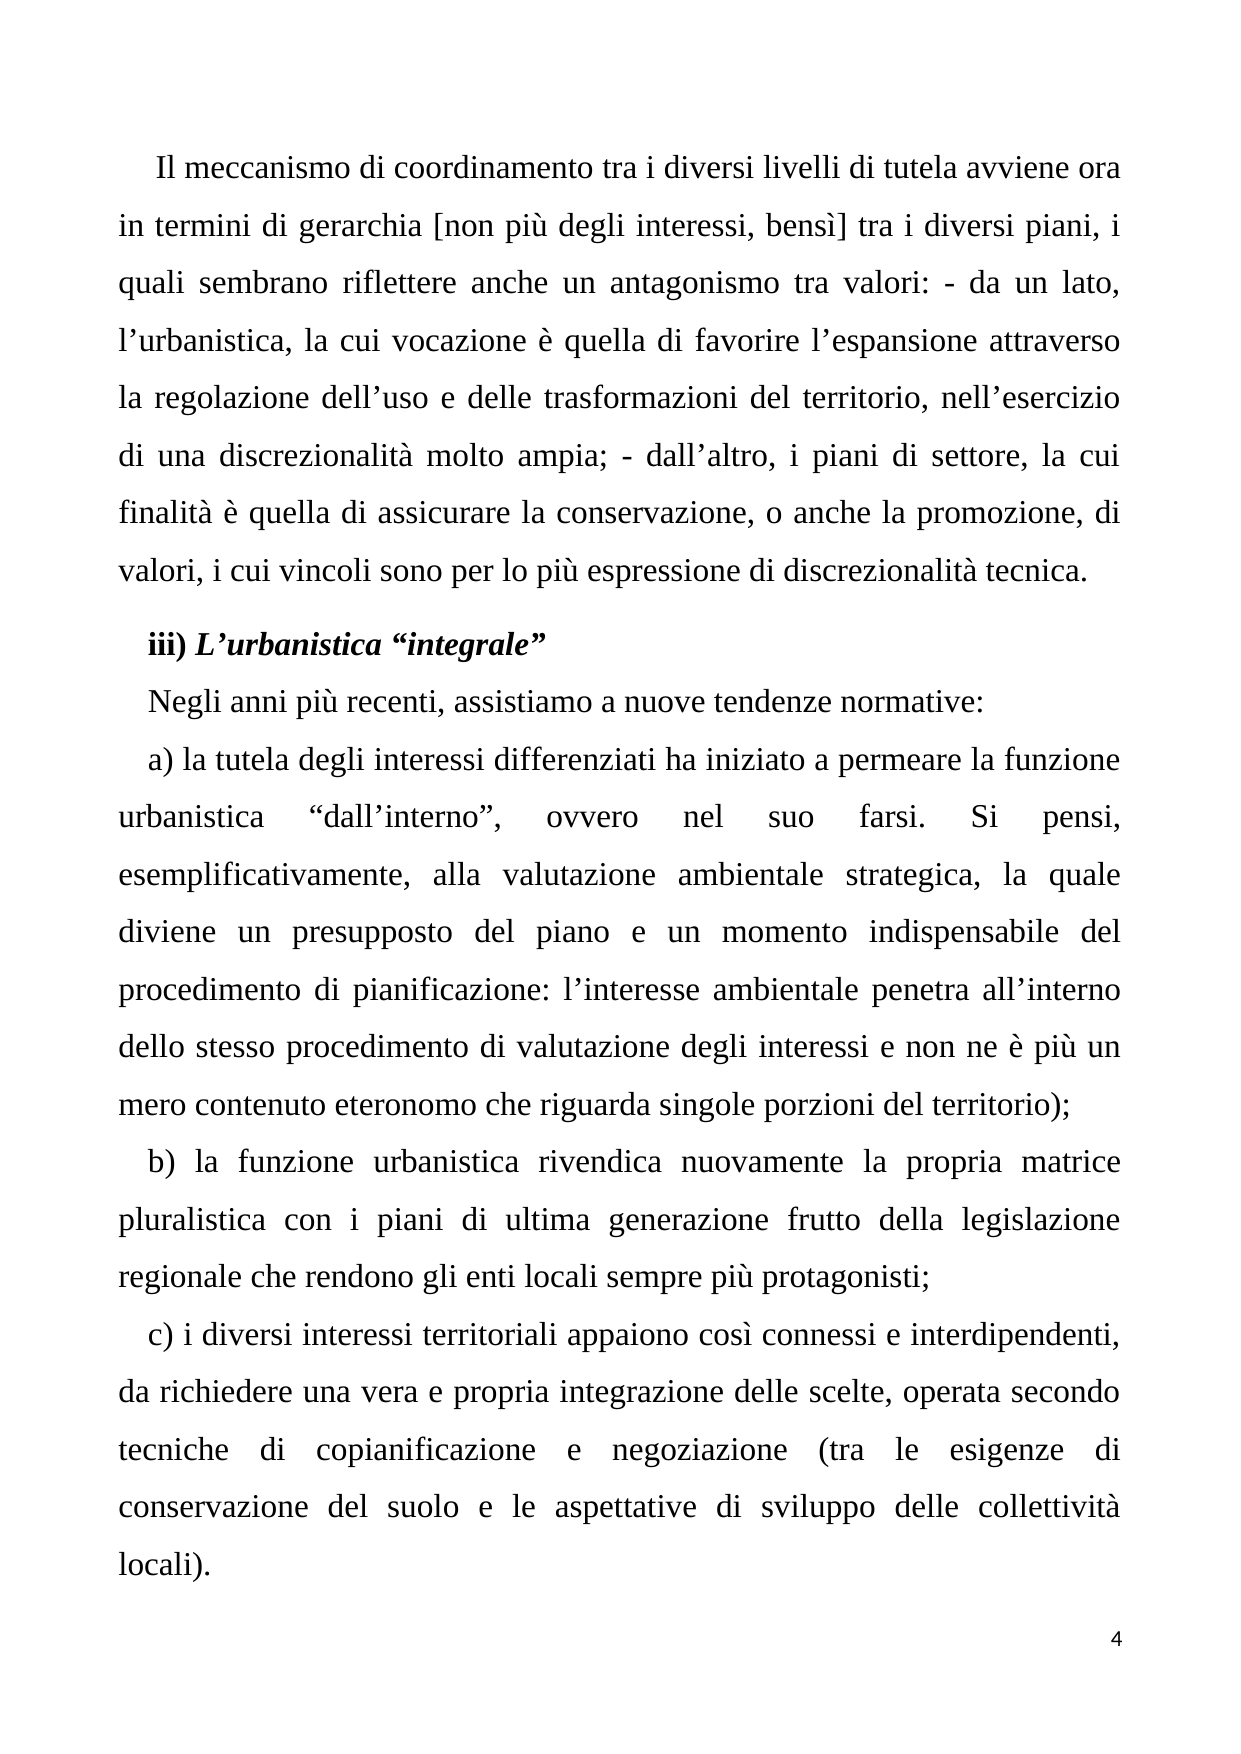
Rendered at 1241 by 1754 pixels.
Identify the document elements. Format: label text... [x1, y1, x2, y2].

text Negli anni più recenti, assistiamo a nuove tendenze normative: [118, 682, 1122, 720]
text a) la tutela degli interessi differenziati ha iniziato a permeare la funzione urbanistica “dall’interno”, ovvero nel suo farsi. Si pensi, esemplificativamente, alla valutazione ambientale strategica, la quale diviene un presupposto del piano e un momento indispensabile del procedimento di pianificazione: l’interesse ambientale penetra all’interno dello stesso procedimento di valutazione degli interessi e non ne è più un mero contenuto eteronomo che riguarda singole porzioni del territorio); [118, 739, 1122, 1123]
text b) la funzione urbanistica rivendica nuovamente la propria matrice pluralistica con i piani di ultima generazione frutto della legislazione regionale che rendono gli enti locali sempre più protagonisti; [118, 1142, 1122, 1295]
text c) i diversi interessi territoriali appaiono così connessi e interdipendenti, da richiedere una vera e propria integrazione delle scelte, operata secondo tecniche di copianificazione e negoziazione (tra le esigenze di conservazione del suolo e le aspettative di sviluppo delle collettività locali). [118, 1314, 1122, 1583]
text iii) L’urbanistica “integrale” [118, 624, 1122, 663]
text Il meccanismo di coordinamento tra i diversi livelli di tutela avviene ora in termini di gerarchia [non più degli interessi, bensì] tra i diversi piani, i quali sembrano riflettere anche un antagonismo tra valori: - da un lato, l’urbanistica, la cui vocazione è quella di favorire l’espansione attraverso la regolazione dell’uso e delle trasformazioni del territorio, nell’esercizio di una discrezionalità molto ampia; - dall’altro, i piani di settore, la cui finalità è quella di assicurare la conservazione, o anche la promozione, di valori, i cui vincoli sono per lo più espressione di discrezionalità tecnica. [118, 148, 1122, 588]
